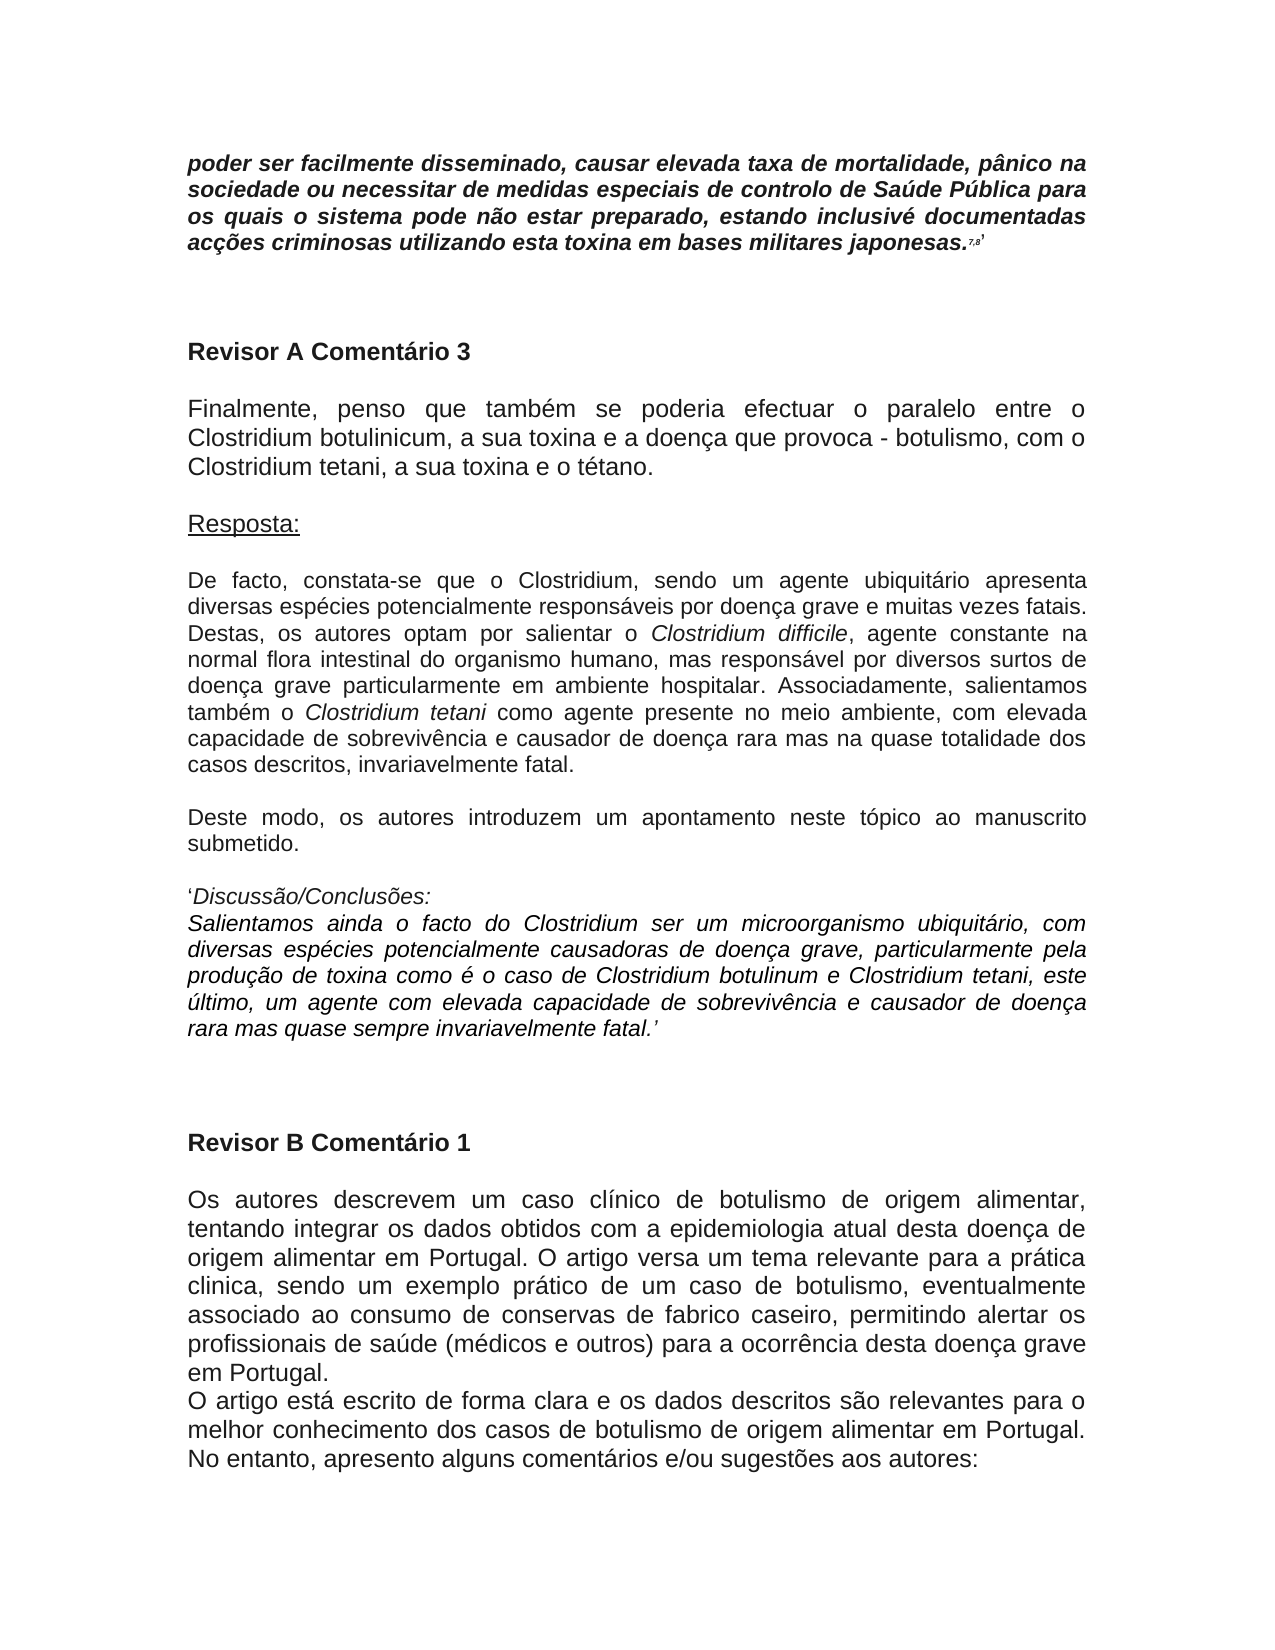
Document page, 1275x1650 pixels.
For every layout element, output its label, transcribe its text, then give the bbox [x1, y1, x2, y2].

text Revisor B Comentário 1 [187, 1127, 1087, 1156]
text Deste modo, os autores introduzem um apontamento neste tópico ao manuscrito submetido. [187, 804, 1087, 857]
text O artigo está escrito de forma clara e os dados descritos são relevantes para o melhor conhecimento dos casos de botulismo de origem alimentar em Portugal. No entanto, apresento alguns comentários e/ou sugestões aos autores: [187, 1386, 1087, 1472]
text Salientamos ainda o facto do Clostridium ser um microorganismo ubiquitário, com diversas espécies potencialmente causadoras de doença grave, particularmente pela produção de toxina como é o caso de Clostridium botulinum e Clostridium tetani, este último, um agente com elevada capacidade de sobrevivência e causador de doença rara mas quase sempre invariavelmente fatal.’ [187, 909, 1087, 1041]
text Finalmente, penso que também se poderia efectuar o paralelo entre o Clostridium botulinicum, a sua toxina e a doença que provoca - botulismo, com o Clostridium tetani, a sua toxina e o tétano. [187, 394, 1087, 481]
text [187, 150, 1087, 255]
text ‘Discussão/Conclusões: [187, 883, 1087, 909]
text Os autores descrevem um caso clínico de botulismo de origem alimentar, tentando integrar os dados obtidos com a epidemiologia atual desta doença de origem alimentar em Portugal. O artigo versa um tema relevante para a prática clinica, sendo um exemplo prático de um caso de botulismo, eventualmente associado ao consumo de conservas de fabrico caseiro, permitindo alertar os profissionais de saúde (médicos e outros) para a ocorrência desta doença grave em Portugal. [187, 1185, 1087, 1386]
text Revisor A Comentário 3 [187, 337, 1087, 366]
text Resposta: [187, 509, 1087, 538]
text De facto, constata-se que o Clostridium, sendo um agente ubiquitário apresenta diversas espécies potencialmente responsáveis por doença grave e muitas vezes fatais. Destas, os autores optam por salientar o Clostridium difficile, agente constante na normal flora intestinal do organismo humano, mas responsável por diversos surtos de doença grave particularmente em ambiente hospitalar. Associadamente, salientamos também o Clostridium tetani como agente presente no meio ambiente, com elevada capacidade de sobrevivência e causador de doença rara mas na quase totalidade dos casos descritos, invariavelmente fatal. [187, 567, 1087, 778]
